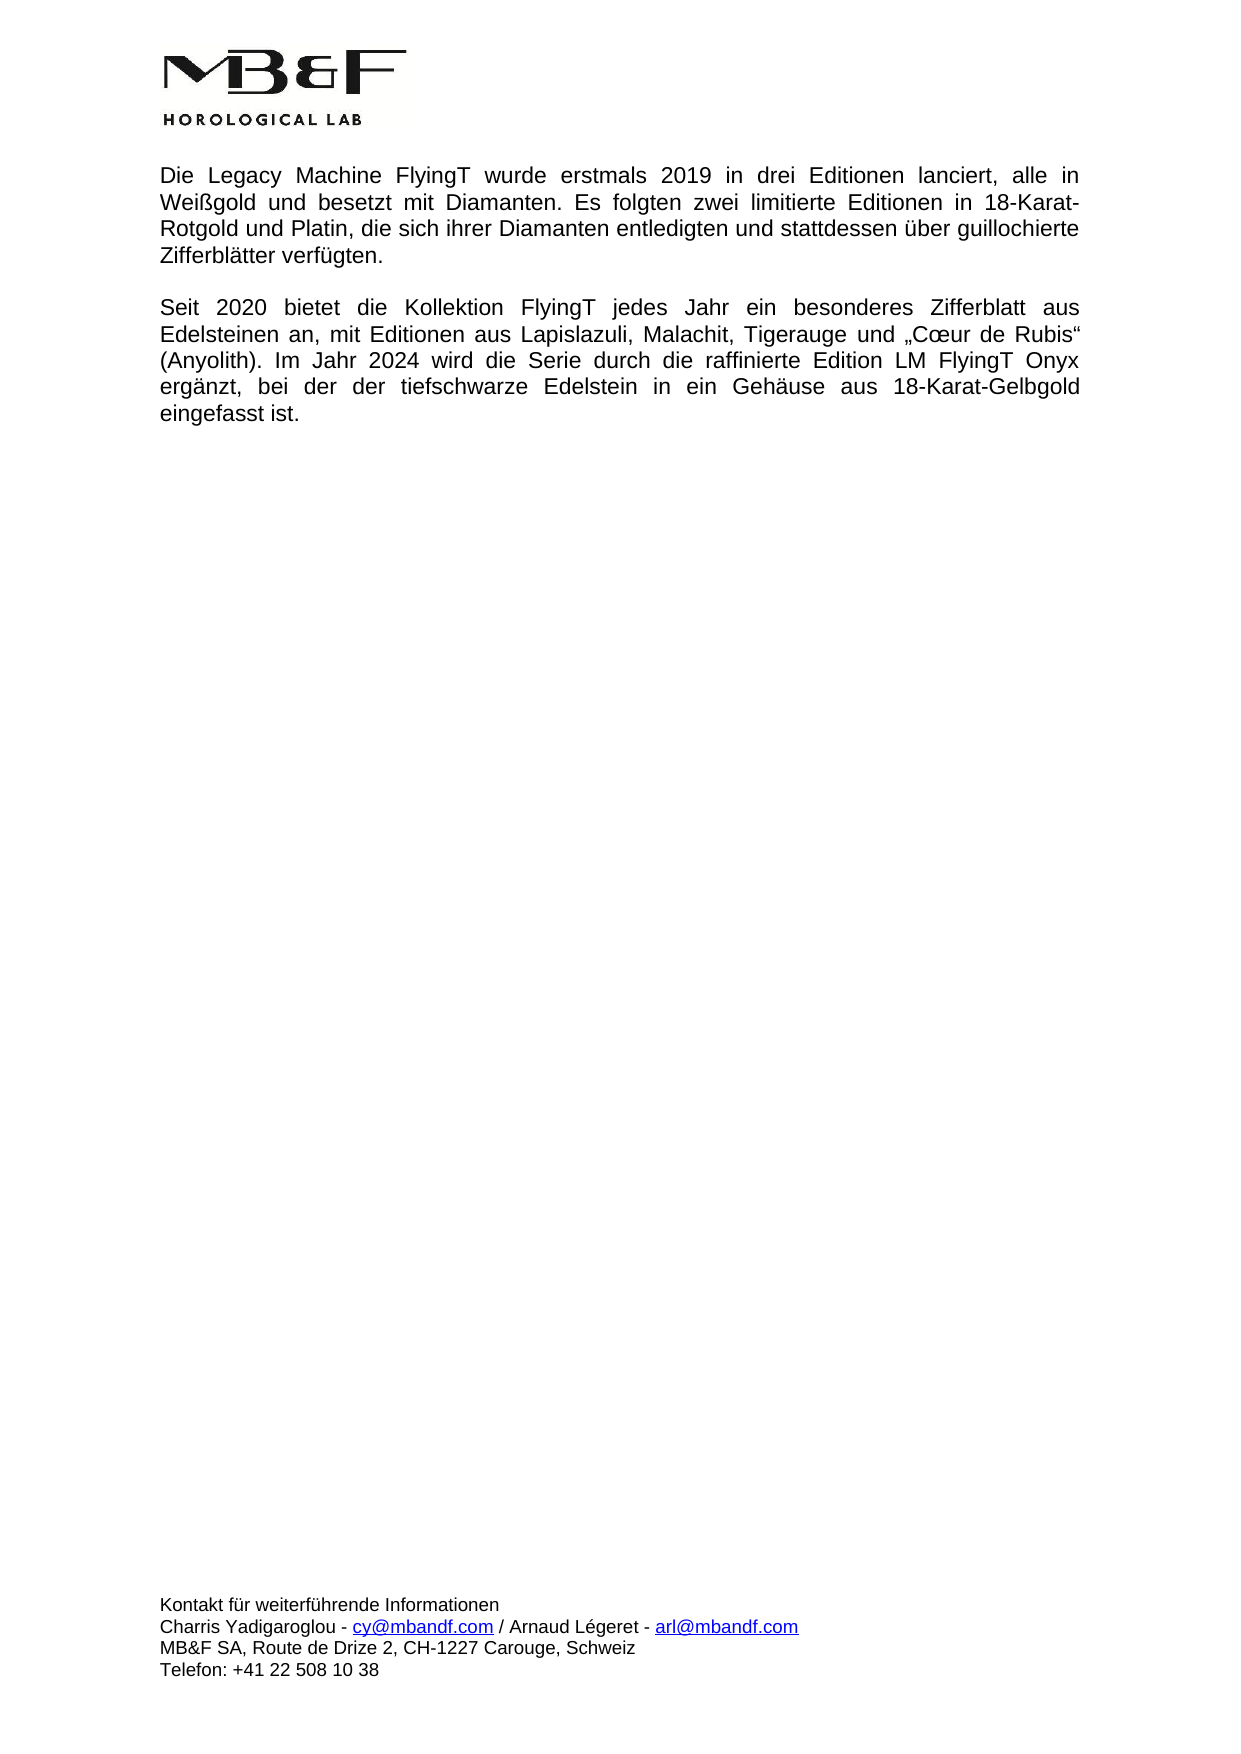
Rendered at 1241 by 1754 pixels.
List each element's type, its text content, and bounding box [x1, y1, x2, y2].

text Die Legacy Machine FlyingT wurde erstmals 2019 in drei Editionen lanciert, alle in Weißgold und besetzt mit Diamanten. Es folgten zwei limitierte Editionen in 18-Karat-Rotgold und Platin, die sich ihrer Diamanten entledigten und stattdessen über guillochierte Zifferblätter verfügten. [159, 162, 1081, 268]
text Seit 2020 bietet die Kollektion FlyingT jedes Jahr ein besonderes Zifferblatt aus Edelsteinen an, mit Editionen aus Lapislazuli, Malachit, Tigerauge und „Cœur de Rubis“ (Anyolith). Im Jahr 2024 wird die Serie durch die raffinierte Edition LM FlyingT Onyx ergänzt, bei der der tiefschwarze Edelstein in ein Gehäuse aus 18-Karat-Gelbgold eingefasst ist. [159, 294, 1081, 426]
picture [159, 44, 411, 130]
